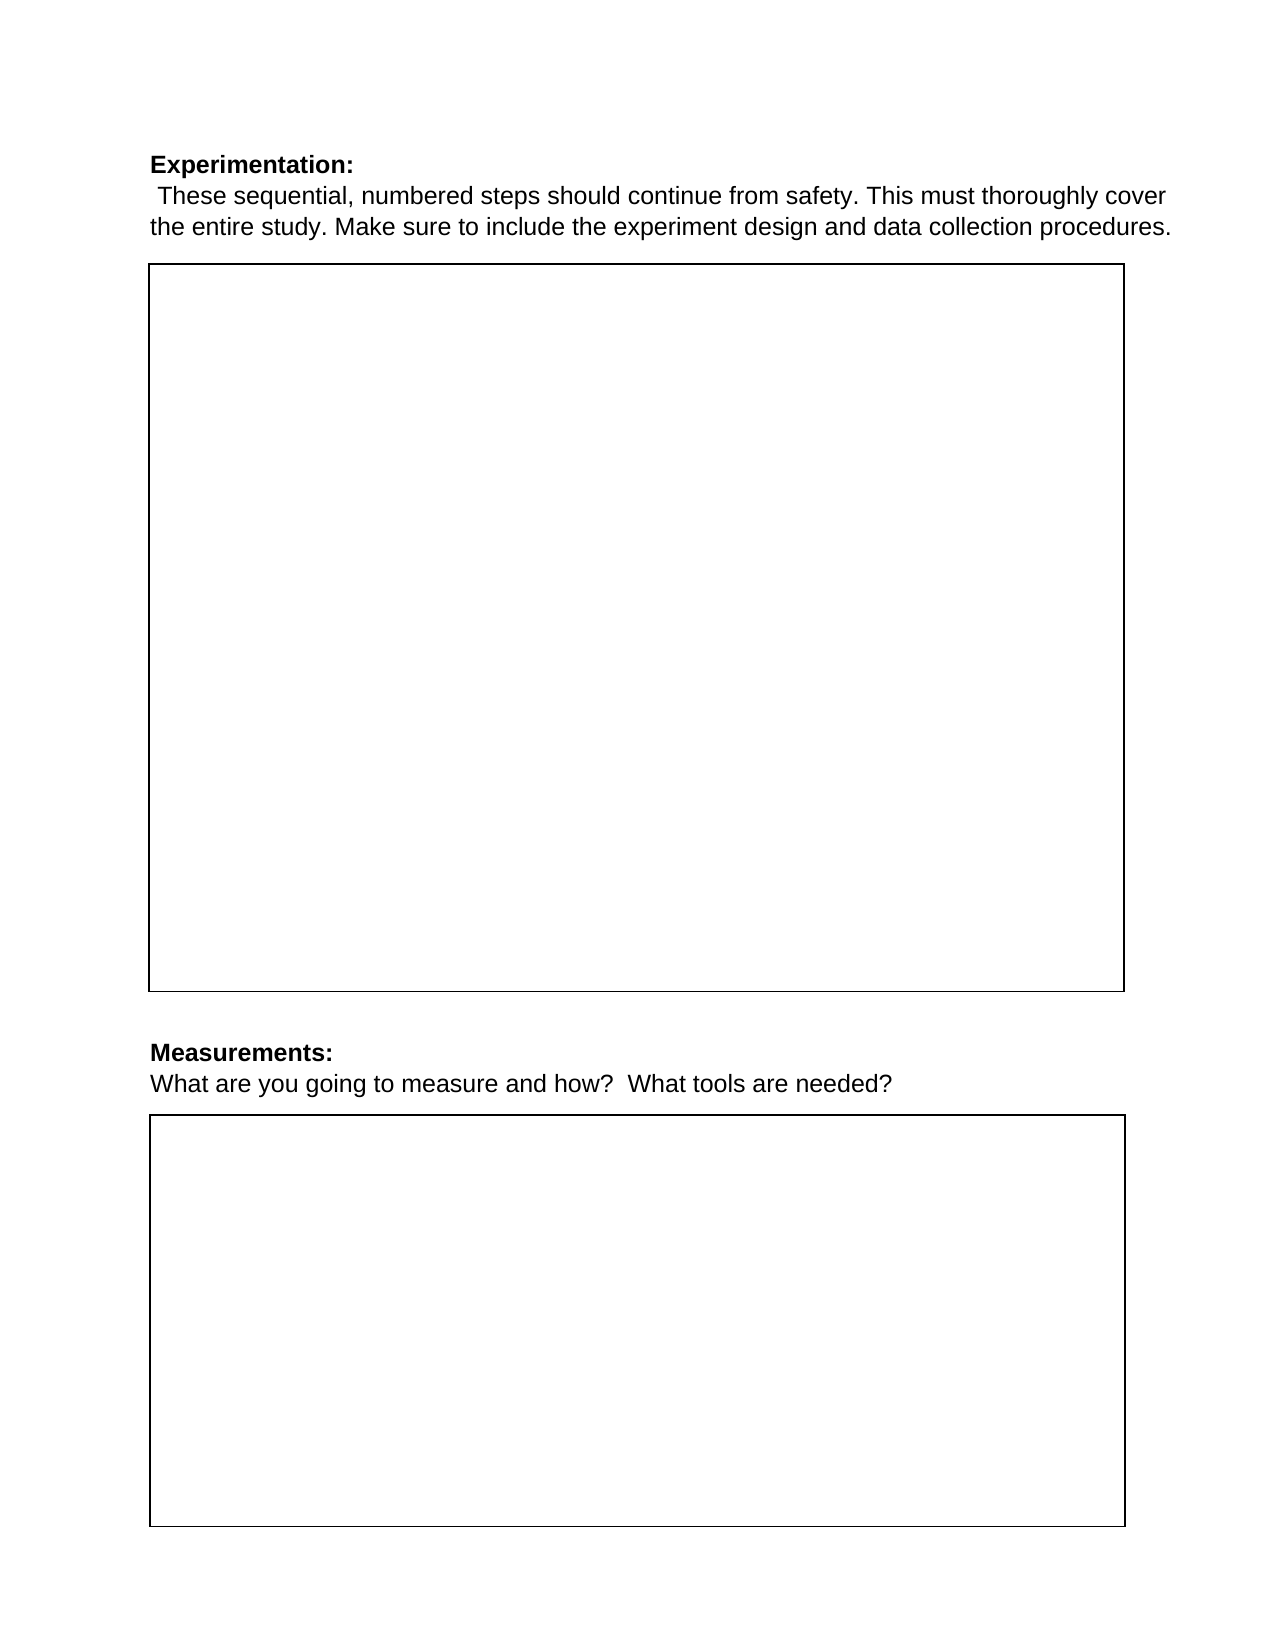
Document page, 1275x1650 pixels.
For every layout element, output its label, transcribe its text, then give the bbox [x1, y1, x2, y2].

text What are you going to measure and how? What tools are needed? [150, 1069, 1200, 1098]
text Experimentation: These sequential, numbered steps should continue from safety. This must thoroughly cover the entire study. Make sure to include the experiment design and data collection procedures. [150, 150, 1200, 241]
text Measurements: [150, 243, 1200, 1067]
